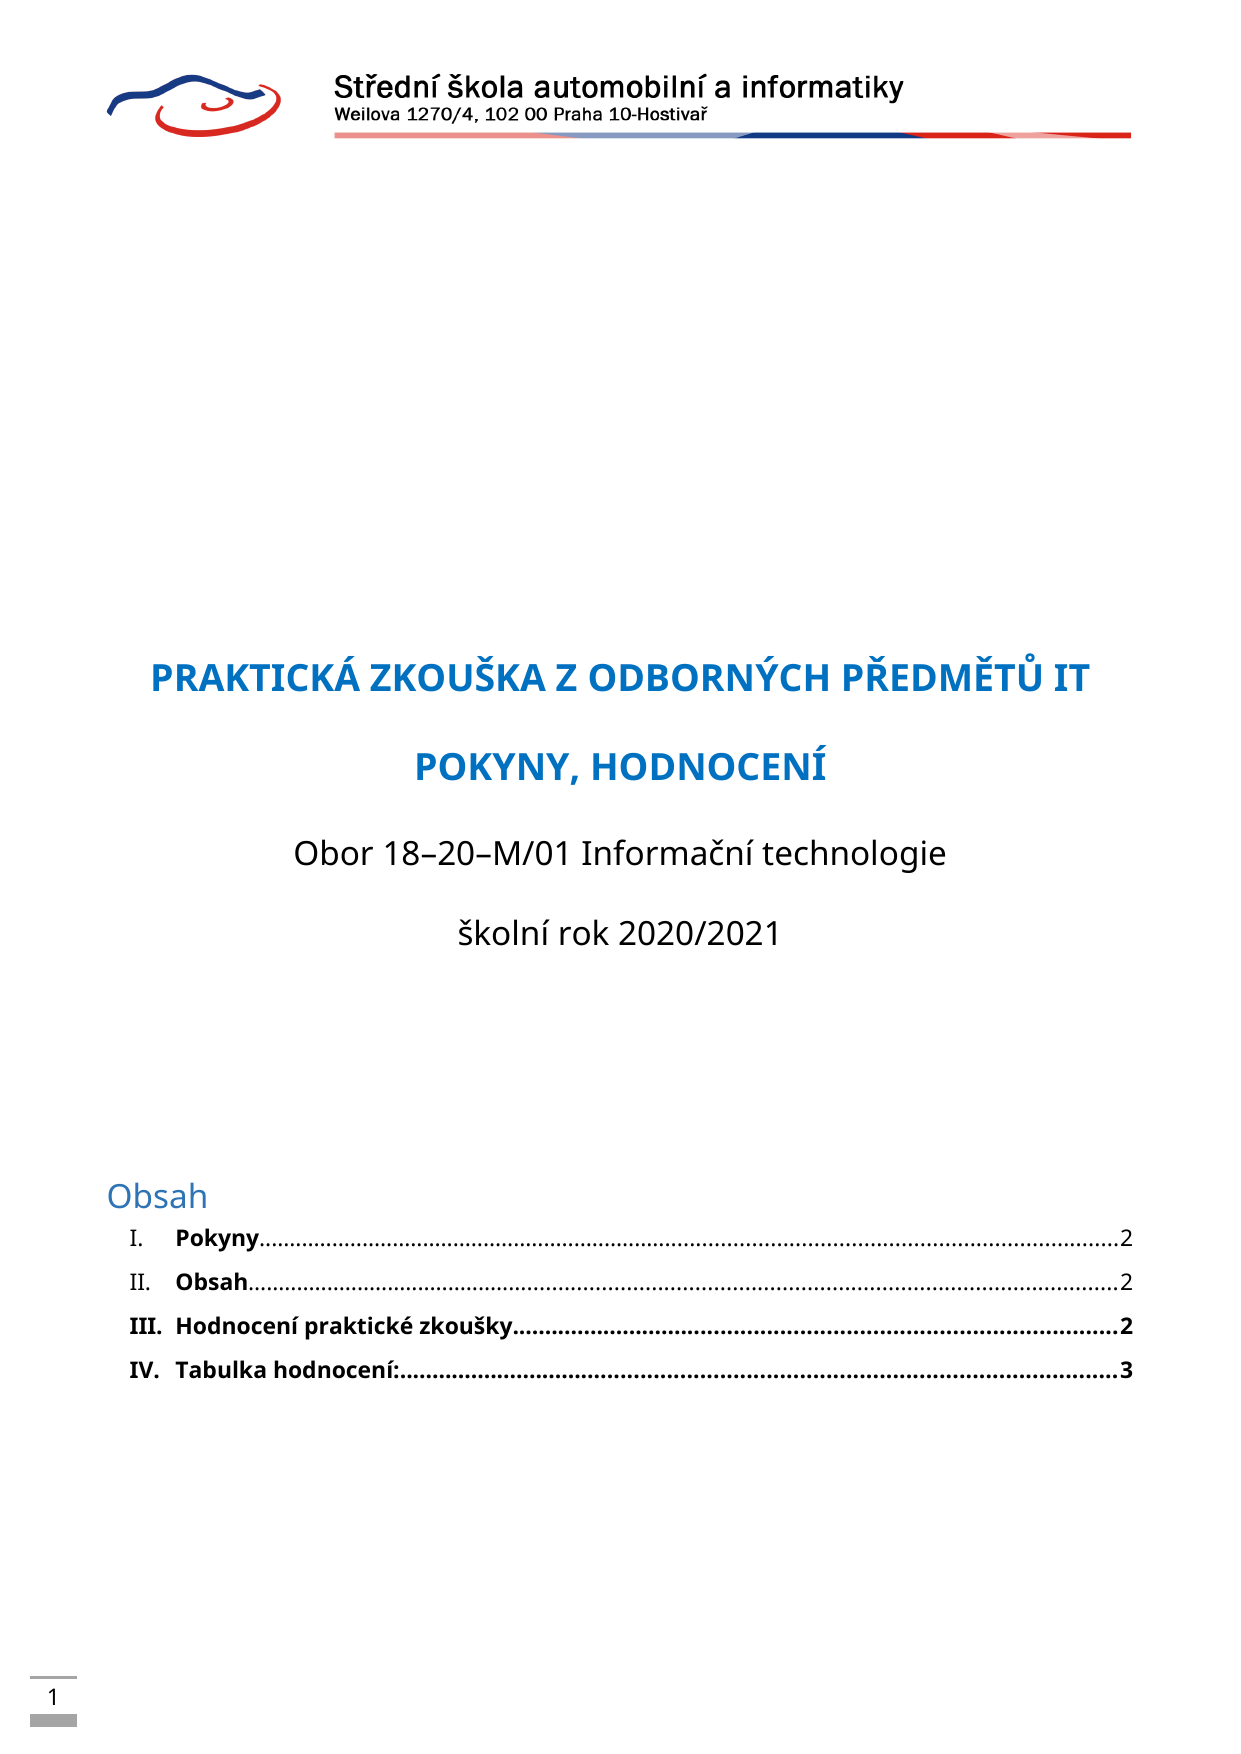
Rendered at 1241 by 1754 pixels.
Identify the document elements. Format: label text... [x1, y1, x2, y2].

text školní rok 2020/2021 [106, 910, 1134, 956]
text POKYNY, HODNOCENÍ [106, 740, 1134, 791]
picture [106, 73, 1132, 139]
text PRAKTICKÁ ZKOUŠKA Z ODBORNÝCH PŘEDMĚTŮ IT [106, 651, 1134, 702]
text Obor 18–20–M/01 Informační technologie [106, 829, 1134, 875]
